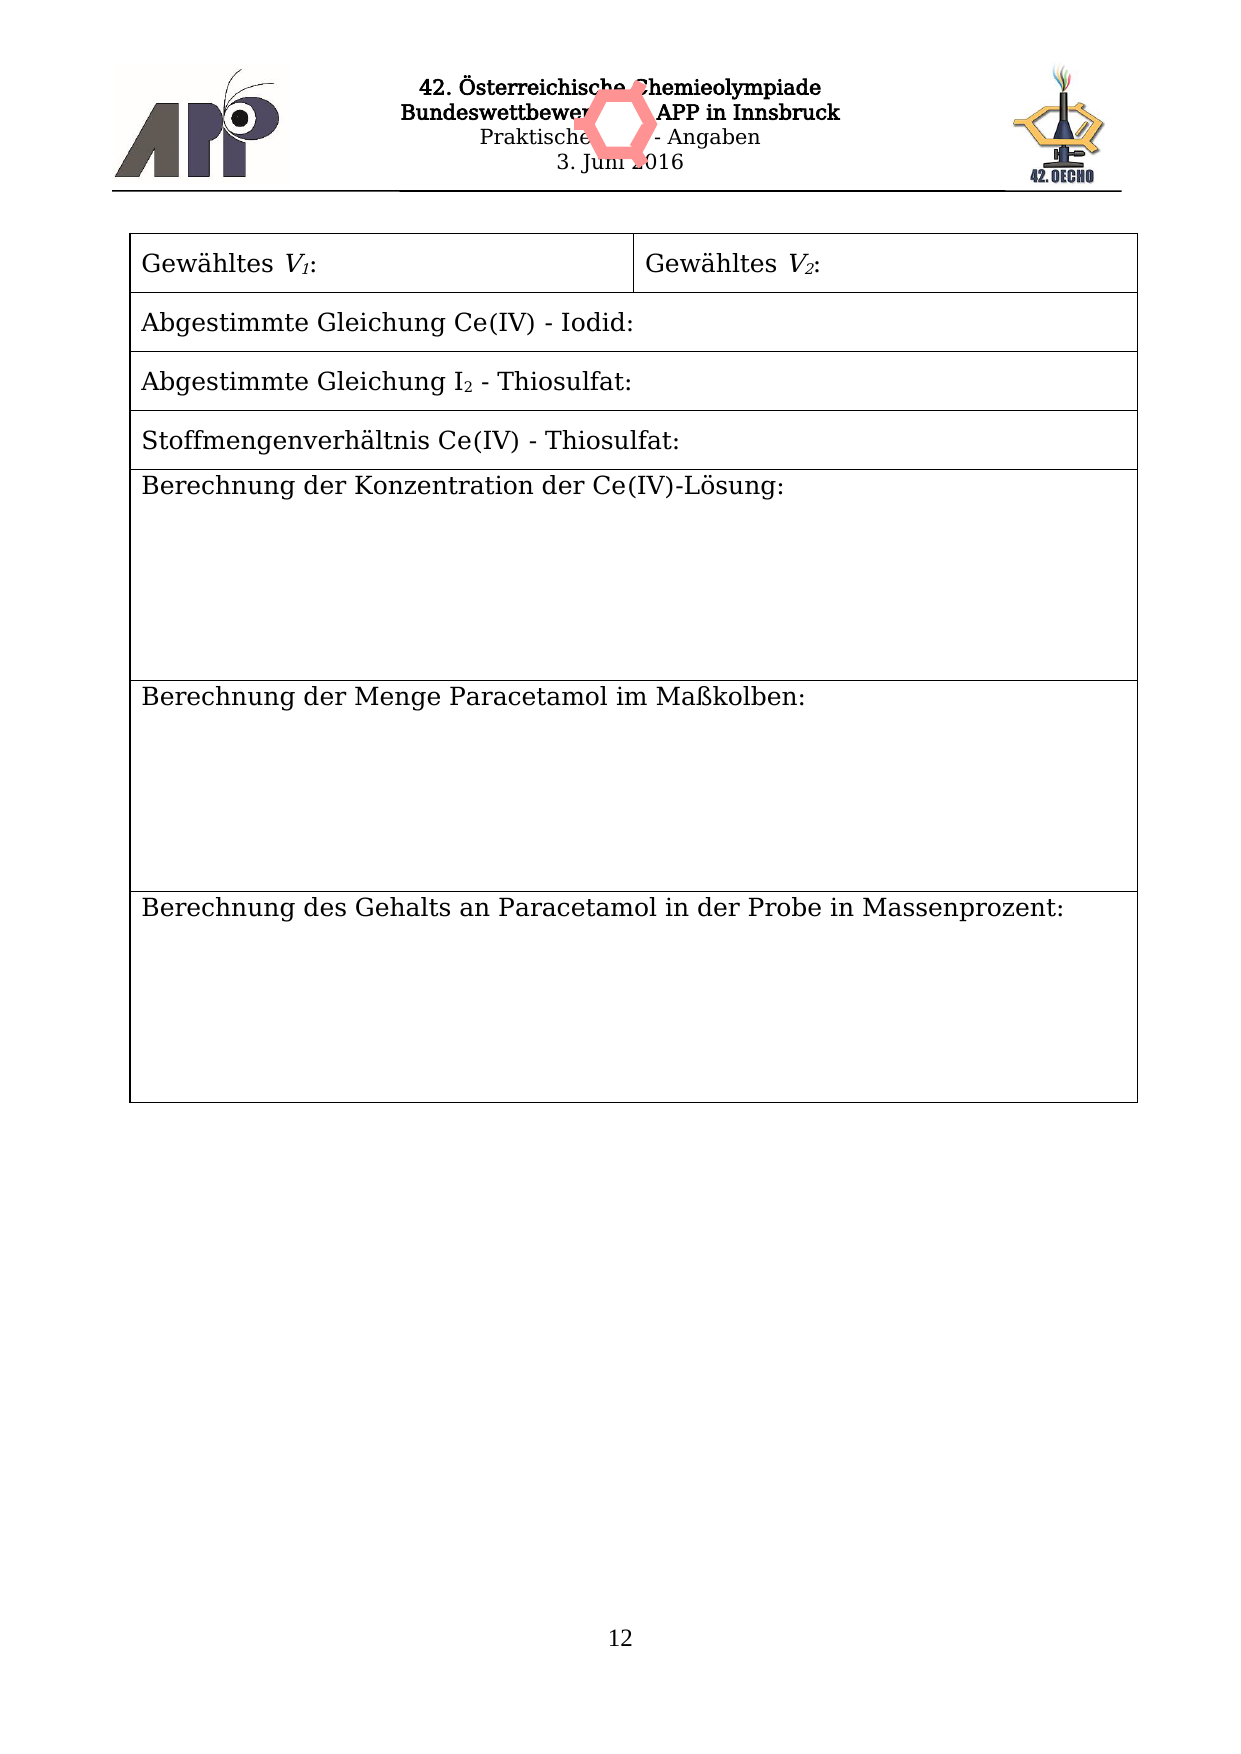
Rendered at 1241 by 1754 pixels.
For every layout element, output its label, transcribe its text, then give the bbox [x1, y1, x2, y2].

table_header Gewähltes V1: [131, 234, 633, 292]
table_cell Stoffmengenverhältnis Ce(IV) - Thiosulfat: [131, 411, 1137, 469]
table_header Gewähltes V2: [634, 234, 1137, 292]
table_cell Abgestimmte Gleichung I2 - Thiosulfat: [131, 352, 1137, 410]
table_cell Berechnung der Menge Paracetamol im Maßkolben: [131, 681, 1137, 891]
table_cell Berechnung der Konzentration der Ce(IV)-Lösung: [131, 470, 1137, 680]
table_cell Berechnung des Gehalts an Paracetamol in der Probe in Massenprozent: [131, 892, 1137, 1102]
table_cell Abgestimmte Gleichung Ce(IV) - Iodid: [131, 293, 1137, 351]
